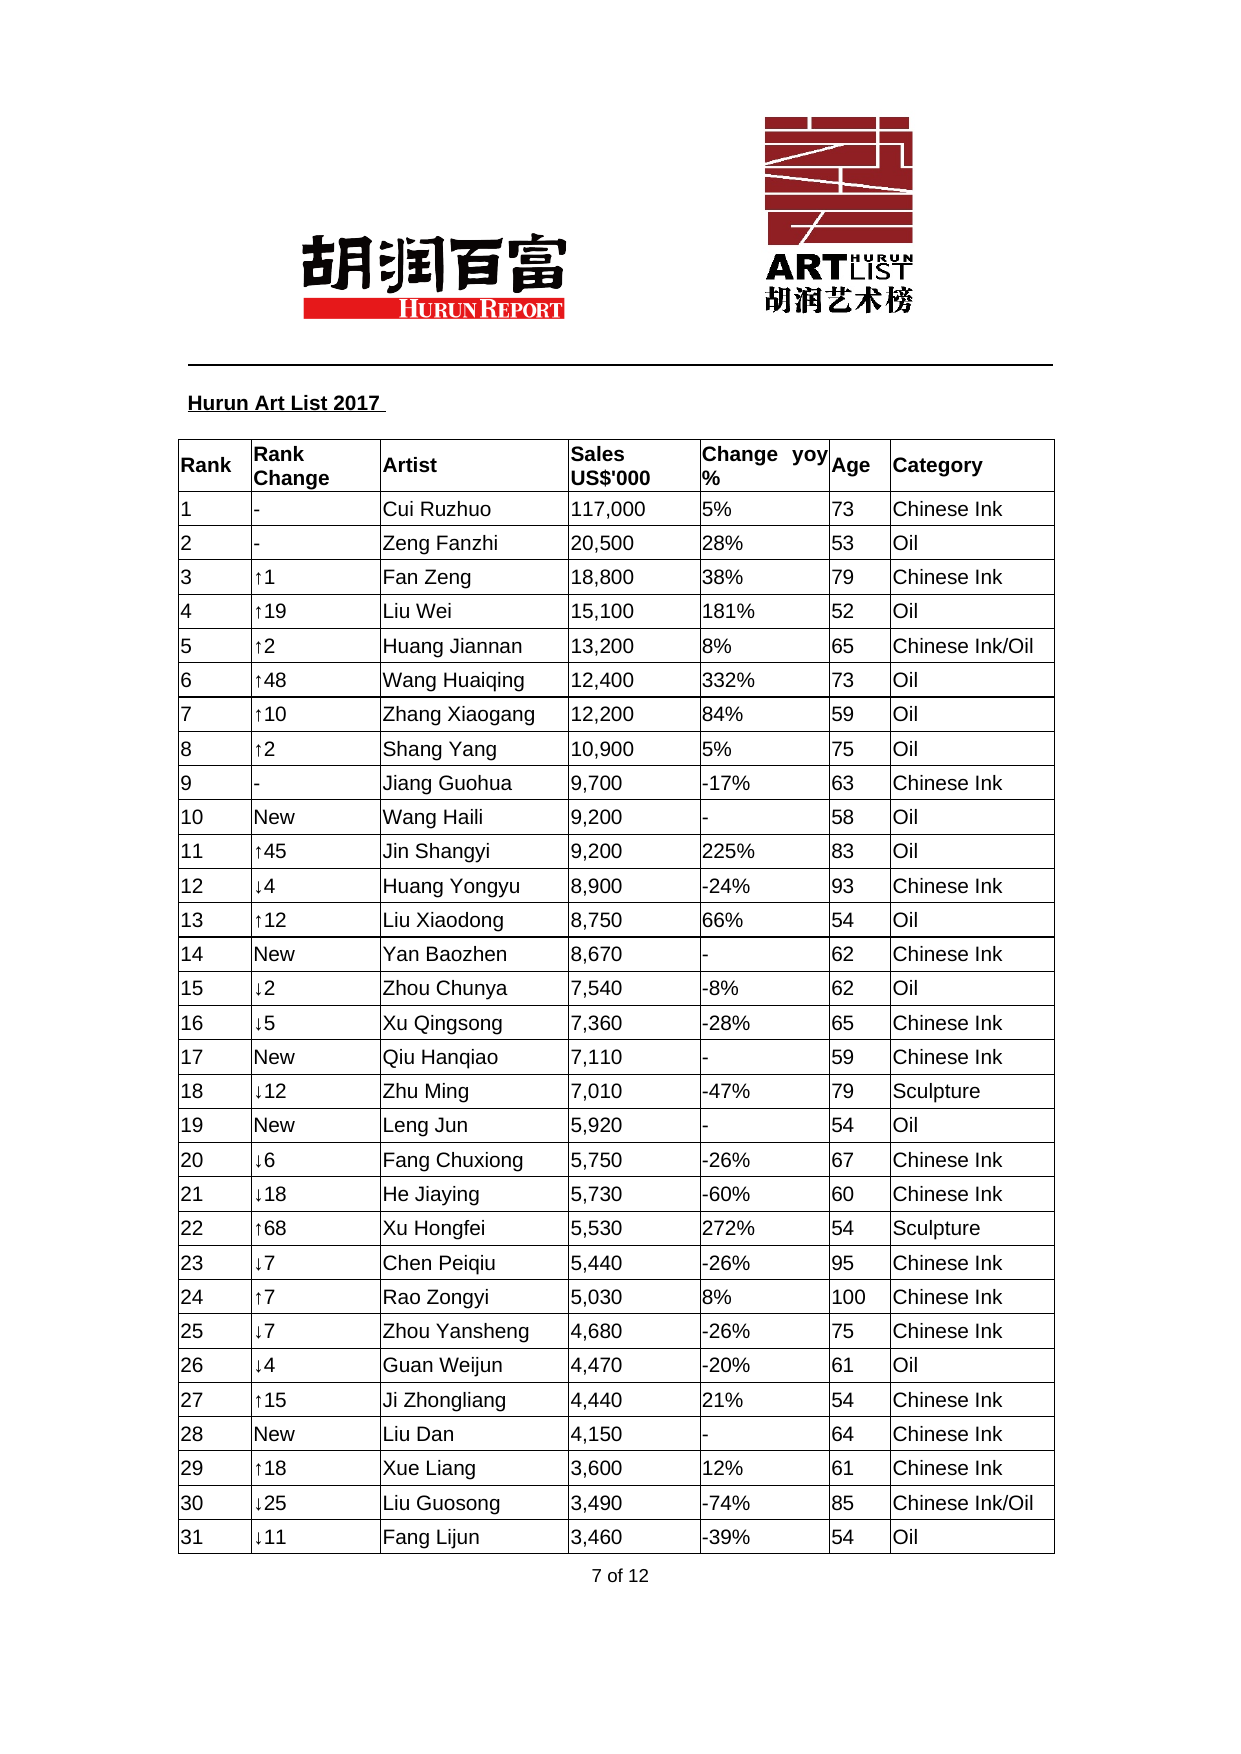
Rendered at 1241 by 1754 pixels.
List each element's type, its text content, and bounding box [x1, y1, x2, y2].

table_cell 12 [179, 869, 251, 902]
table_cell Leng Jun [381, 1109, 568, 1142]
table_cell 12% [701, 1451, 829, 1485]
table_cell - [701, 1417, 829, 1450]
table_cell Oil [891, 800, 1054, 833]
table_cell 62 [830, 938, 890, 971]
table_cell ↓4 [252, 1349, 380, 1382]
table_cell 31 [179, 1520, 251, 1553]
table_cell Shang Yang [381, 732, 568, 765]
table_cell 65 [830, 629, 890, 662]
table_cell Zhou Yansheng [381, 1314, 568, 1348]
table_cell ↓25 [252, 1486, 380, 1519]
table_cell Chinese Ink [891, 1177, 1054, 1211]
table_cell Huang Jiannan [381, 629, 568, 662]
table_cell 54 [830, 1109, 890, 1142]
table_cell 3,600 [569, 1451, 700, 1485]
table_cell 75 [830, 1314, 890, 1348]
table_cell 117,000 [569, 492, 700, 525]
table_cell 4,440 [569, 1383, 700, 1416]
table_cell Chinese Ink [891, 492, 1054, 525]
table_cell 73 [830, 492, 890, 525]
table_cell 1 [179, 492, 251, 525]
table_cell Oil [891, 1349, 1054, 1382]
table_cell Liu Xiaodong [381, 903, 568, 936]
table_cell 9,700 [569, 766, 700, 799]
table_cell 9,200 [569, 835, 700, 868]
table_header Rank Change [252, 440, 380, 491]
table_cell Chinese Ink [891, 1383, 1054, 1416]
table_header Artist [381, 440, 568, 491]
table_cell -8% [701, 972, 829, 1005]
table_cell ↑7 [252, 1280, 380, 1313]
table_cell 15 [179, 972, 251, 1005]
table_cell 8,750 [569, 903, 700, 936]
table_cell ↑15 [252, 1383, 380, 1416]
table_cell 15,100 [569, 595, 700, 628]
table_cell Chinese Ink [891, 1314, 1054, 1348]
table_cell 7 [179, 698, 251, 731]
table_cell ↑2 [252, 629, 380, 662]
table_cell Rao Zongyi [381, 1280, 568, 1313]
table_cell 93 [830, 869, 890, 902]
table_cell New [252, 1417, 380, 1450]
table_cell 10 [179, 800, 251, 833]
table_cell Liu Guosong [381, 1486, 568, 1519]
table_cell He Jiaying [381, 1177, 568, 1211]
table_cell 18,800 [569, 560, 700, 594]
picture [302, 233, 567, 319]
table_cell Xue Liang [381, 1451, 568, 1485]
table_cell Chen Peiqiu [381, 1246, 568, 1279]
table_cell Chinese Ink [891, 766, 1054, 799]
table_cell 11 [179, 835, 251, 868]
table_cell 8% [701, 1280, 829, 1313]
table_cell 62 [830, 972, 890, 1005]
table_cell -39% [701, 1520, 829, 1553]
table_cell 5% [701, 492, 829, 525]
table_cell Oil [891, 1109, 1054, 1142]
table_cell 30 [179, 1486, 251, 1519]
table_cell ↓11 [252, 1520, 380, 1553]
table_cell Guan Weijun [381, 1349, 568, 1382]
table_header Rank [179, 440, 251, 491]
table_cell 75 [830, 732, 890, 765]
table_cell Oil [891, 1520, 1054, 1553]
table_cell 54 [830, 1383, 890, 1416]
table_cell -26% [701, 1246, 829, 1279]
table_cell 59 [830, 698, 890, 731]
table_cell 13 [179, 903, 251, 936]
table_cell Chinese Ink [891, 1451, 1054, 1485]
table_cell Chinese Ink [891, 938, 1054, 971]
table_cell 3,490 [569, 1486, 700, 1519]
table_cell 54 [830, 1520, 890, 1553]
table_header Age [830, 440, 890, 491]
table_cell Oil [891, 835, 1054, 868]
table_cell 4 [179, 595, 251, 628]
table_cell Sculpture [891, 1212, 1054, 1245]
table_cell Oil [891, 698, 1054, 731]
table_cell - [701, 1109, 829, 1142]
table_cell ↓6 [252, 1143, 380, 1176]
table_cell - [701, 938, 829, 971]
table_cell 79 [830, 560, 890, 594]
table_cell Xu Qingsong [381, 1006, 568, 1039]
table_cell 9,200 [569, 800, 700, 833]
table_cell 67 [830, 1143, 890, 1176]
table_cell ↑1 [252, 560, 380, 594]
table_cell Chinese Ink [891, 1040, 1054, 1073]
table_cell 52 [830, 595, 890, 628]
table_cell 5,440 [569, 1246, 700, 1279]
table_cell 20 [179, 1143, 251, 1176]
table_cell 27 [179, 1383, 251, 1416]
table_cell 7,110 [569, 1040, 700, 1073]
table_cell Huang Yongyu [381, 869, 568, 902]
table_cell ↓5 [252, 1006, 380, 1039]
table_cell Chinese Ink [891, 1006, 1054, 1039]
table_cell 4,150 [569, 1417, 700, 1450]
table_cell 60 [830, 1177, 890, 1211]
table_cell 29 [179, 1451, 251, 1485]
table_cell Oil [891, 663, 1054, 696]
table_cell -24% [701, 869, 829, 902]
table_cell 65 [830, 1006, 890, 1039]
table_cell 73 [830, 663, 890, 696]
text Hurun Art List 2017 [187, 390, 1053, 414]
table_cell Fang Chuxiong [381, 1143, 568, 1176]
table_cell Chinese Ink [891, 1280, 1054, 1313]
table_cell ↑68 [252, 1212, 380, 1245]
table_cell 63 [830, 766, 890, 799]
table_cell 85 [830, 1486, 890, 1519]
table_cell 54 [830, 903, 890, 936]
table_cell Chinese Ink/Oil [891, 1486, 1054, 1519]
table_cell 66% [701, 903, 829, 936]
table_cell 12,200 [569, 698, 700, 731]
table_cell 181% [701, 595, 829, 628]
table_cell Zhou Chunya [381, 972, 568, 1005]
table_cell 7,360 [569, 1006, 700, 1039]
table_cell 5 [179, 629, 251, 662]
table_cell Chinese Ink [891, 1417, 1054, 1450]
table_cell ↑45 [252, 835, 380, 868]
table_cell 5,750 [569, 1143, 700, 1176]
table_cell ↑18 [252, 1451, 380, 1485]
table_cell 16 [179, 1006, 251, 1039]
table_cell 225% [701, 835, 829, 868]
table_cell Qiu Hanqiao [381, 1040, 568, 1073]
table_cell 272% [701, 1212, 829, 1245]
table_cell 28 [179, 1417, 251, 1450]
table_cell New [252, 938, 380, 971]
table_cell 13,200 [569, 629, 700, 662]
table_cell ↓7 [252, 1314, 380, 1348]
table_cell 64 [830, 1417, 890, 1450]
table_cell 8,900 [569, 869, 700, 902]
table_cell Jiang Guohua [381, 766, 568, 799]
table_header Sales US$'000 [569, 440, 700, 491]
table_cell 3,460 [569, 1520, 700, 1553]
table_cell ↑2 [252, 732, 380, 765]
table_cell Zhang Xiaogang [381, 698, 568, 731]
picture [739, 88, 939, 319]
table_cell 4,470 [569, 1349, 700, 1382]
table_cell Fan Zeng [381, 560, 568, 594]
table_cell 5,730 [569, 1177, 700, 1211]
table_cell - [252, 526, 380, 559]
table_cell 7,540 [569, 972, 700, 1005]
table_cell 38% [701, 560, 829, 594]
table_cell 8% [701, 629, 829, 662]
table_cell ↓7 [252, 1246, 380, 1279]
table_cell 26 [179, 1349, 251, 1382]
table_cell 5,530 [569, 1212, 700, 1245]
table_cell Sculpture [891, 1075, 1054, 1108]
table_cell 5,920 [569, 1109, 700, 1142]
table_cell 79 [830, 1075, 890, 1108]
table_cell 83 [830, 835, 890, 868]
table_cell Zeng Fanzhi [381, 526, 568, 559]
table_cell ↓2 [252, 972, 380, 1005]
table_cell 14 [179, 938, 251, 971]
table_cell Chinese Ink [891, 560, 1054, 594]
table_cell - [701, 1040, 829, 1073]
table_cell 20,500 [569, 526, 700, 559]
table_cell 21 [179, 1177, 251, 1211]
table_cell - [252, 492, 380, 525]
table_cell 61 [830, 1451, 890, 1485]
table_cell 5,030 [569, 1280, 700, 1313]
table_cell ↑10 [252, 698, 380, 731]
table_cell Cui Ruzhuo [381, 492, 568, 525]
table_cell New [252, 800, 380, 833]
table_cell Zhu Ming [381, 1075, 568, 1108]
table_cell - [701, 800, 829, 833]
table_cell 19 [179, 1109, 251, 1142]
table_header Change yoy % [701, 440, 829, 491]
table_cell Wang Huaiqing [381, 663, 568, 696]
table_cell 8,670 [569, 938, 700, 971]
table_cell ↑19 [252, 595, 380, 628]
table_cell Fang Lijun [381, 1520, 568, 1553]
table_cell 5% [701, 732, 829, 765]
table_cell 4,680 [569, 1314, 700, 1348]
table_cell -17% [701, 766, 829, 799]
table_cell Chinese Ink/Oil [891, 629, 1054, 662]
table_cell Oil [891, 972, 1054, 1005]
table_cell 22 [179, 1212, 251, 1245]
table_cell 6 [179, 663, 251, 696]
table_cell 10,900 [569, 732, 700, 765]
table_cell 53 [830, 526, 890, 559]
table_cell 100 [830, 1280, 890, 1313]
table_cell -20% [701, 1349, 829, 1382]
table_cell Wang Haili [381, 800, 568, 833]
table_cell 12,400 [569, 663, 700, 696]
table_cell -26% [701, 1314, 829, 1348]
table_cell -74% [701, 1486, 829, 1519]
table_cell ↑48 [252, 663, 380, 696]
table_cell Xu Hongfei [381, 1212, 568, 1245]
table_cell 95 [830, 1246, 890, 1279]
table_cell Yan Baozhen [381, 938, 568, 971]
table_cell 28% [701, 526, 829, 559]
table_cell 7,010 [569, 1075, 700, 1108]
table_cell Chinese Ink [891, 869, 1054, 902]
table_cell 59 [830, 1040, 890, 1073]
table_cell Oil [891, 732, 1054, 765]
table_cell Oil [891, 526, 1054, 559]
table_cell 8 [179, 732, 251, 765]
table_cell - [252, 766, 380, 799]
table_cell ↓12 [252, 1075, 380, 1108]
table_header Category [891, 440, 1054, 491]
table_cell 54 [830, 1212, 890, 1245]
table_cell Jin Shangyi [381, 835, 568, 868]
table_cell -26% [701, 1143, 829, 1176]
table_cell Oil [891, 595, 1054, 628]
table_cell -60% [701, 1177, 829, 1211]
table_cell 332% [701, 663, 829, 696]
table_cell 58 [830, 800, 890, 833]
table_cell 17 [179, 1040, 251, 1073]
table_cell Chinese Ink [891, 1246, 1054, 1279]
table_cell New [252, 1109, 380, 1142]
table_cell Ji Zhongliang [381, 1383, 568, 1416]
table_cell -47% [701, 1075, 829, 1108]
table_cell Chinese Ink [891, 1143, 1054, 1176]
table_cell 23 [179, 1246, 251, 1279]
table_cell -28% [701, 1006, 829, 1039]
table_cell 21% [701, 1383, 829, 1416]
table_cell 3 [179, 560, 251, 594]
table_cell Liu Wei [381, 595, 568, 628]
table_cell 9 [179, 766, 251, 799]
table_cell 84% [701, 698, 829, 731]
table_cell ↓4 [252, 869, 380, 902]
table_cell 61 [830, 1349, 890, 1382]
table_cell 2 [179, 526, 251, 559]
table_cell ↓18 [252, 1177, 380, 1211]
table_cell 24 [179, 1280, 251, 1313]
table_cell 18 [179, 1075, 251, 1108]
table_cell New [252, 1040, 380, 1073]
table_cell 25 [179, 1314, 251, 1348]
table_cell Liu Dan [381, 1417, 568, 1450]
table_cell ↑12 [252, 903, 380, 936]
table_cell Oil [891, 903, 1054, 936]
